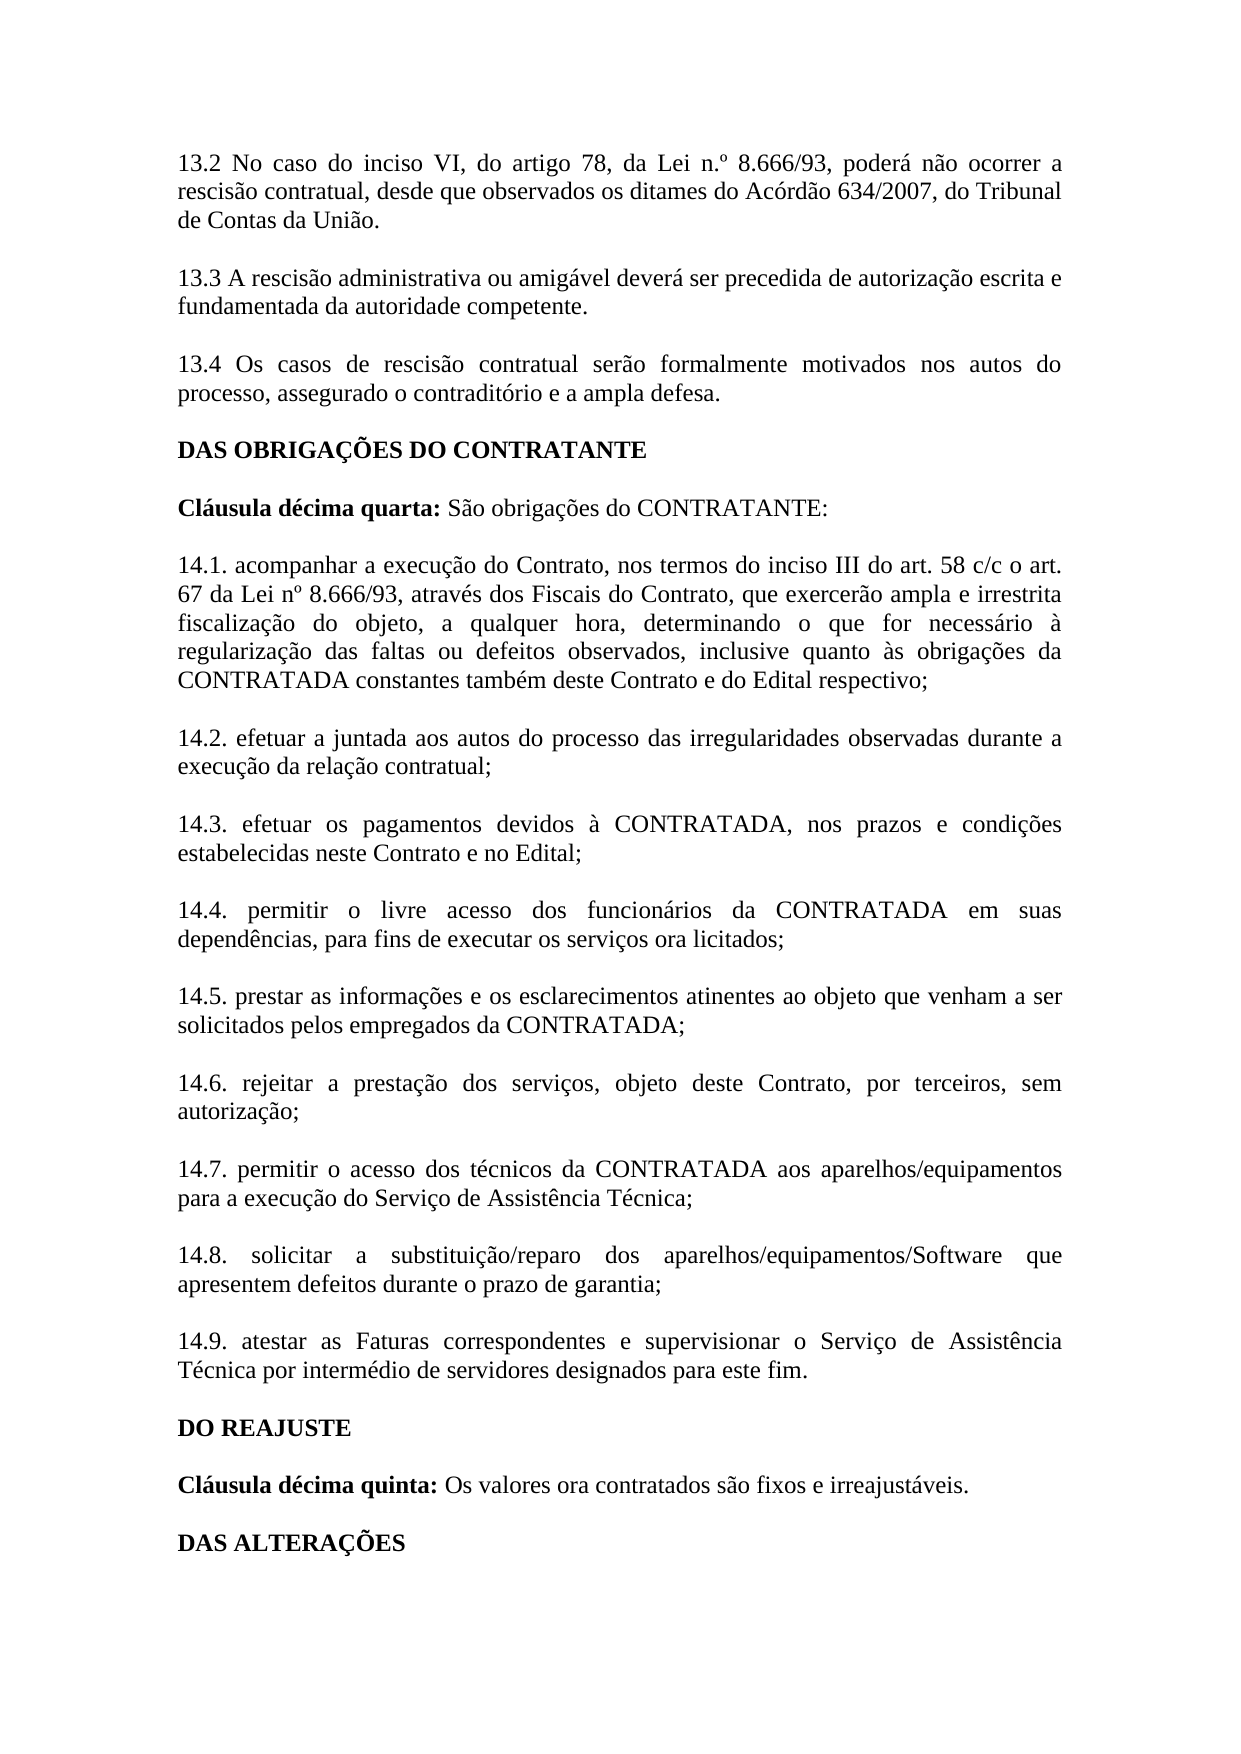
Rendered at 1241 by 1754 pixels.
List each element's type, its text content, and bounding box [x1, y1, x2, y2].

text 14.9. atestar as Faturas correspondentes e supervisionar o Serviço de Assistência Técnica por intermédio de servidores designados para este fim. [177, 1326, 1063, 1384]
text 14.3. efetuar os pagamentos devidos à CONTRATADA, nos prazos e condições estabelecidas neste Contrato e no Edital; [177, 809, 1063, 866]
text Cláusula décima quarta: São obrigações do CONTRATANTE: [177, 493, 1063, 521]
text 14.8. solicitar a substituição/reparo dos aparelhos/equipamentos/Software que apresentem defeitos durante o prazo de garantia; [177, 1240, 1063, 1298]
text 14.1. acompanhar a execução do Contrato, nos termos do inciso III do art. 58 c/c o art. 67 da Lei nº 8.666/93, através dos Fiscais do Contrato, que exercerão ampla e irrestrita fiscalização do objeto, a qualquer hora, determinando o que for necessário à regularização das faltas ou defeitos observados, inclusive quanto às obrigações da CONTRATADA constantes também deste Contrato e do Edital respectivo; [177, 550, 1063, 694]
text DO REAJUSTE [177, 1413, 1063, 1441]
text 14.5. prestar as informações e os esclarecimentos atinentes ao objeto que venham a ser solicitados pelos empregados da CONTRATADA; [177, 981, 1063, 1039]
text 14.4. permitir o livre acesso dos funcionários da CONTRATADA em suas dependências, para fins de executar os serviços ora licitados; [177, 895, 1063, 953]
text 13.4 Os casos de rescisão contratual serão formalmente motivados nos autos do processo, assegurado o contraditório e a ampla defesa. [177, 349, 1063, 406]
text 13.2 No caso do inciso VI, do artigo 78, da Lei n.º 8.666/93, poderá não ocorrer a rescisão contratual, desde que observados os ditames do Acórdão 634/2007, do Tribunal de Contas da União. [177, 148, 1063, 234]
text 14.2. efetuar a juntada aos autos do processo das irregularidades observadas durante a execução da relação contratual; [177, 723, 1063, 780]
text 14.7. permitir o acesso dos técnicos da CONTRATADA aos aparelhos/equipamentos para a execução do Serviço de Assistência Técnica; [177, 1154, 1063, 1211]
text DAS OBRIGAÇÕES DO CONTRATANTE [177, 435, 1063, 464]
text Cláusula décima quinta: Os valores ora contratados são fixos e irreajustáveis. [177, 1470, 1063, 1499]
text 13.3 A rescisão administrativa ou amigável deverá ser precedida de autorização escrita e fundamentada da autoridade competente. [177, 263, 1063, 320]
text 14.6. rejeitar a prestação dos serviços, objeto deste Contrato, por terceiros, sem autorização; [177, 1068, 1063, 1125]
text DAS ALTERAÇÕES [177, 1528, 1063, 1556]
